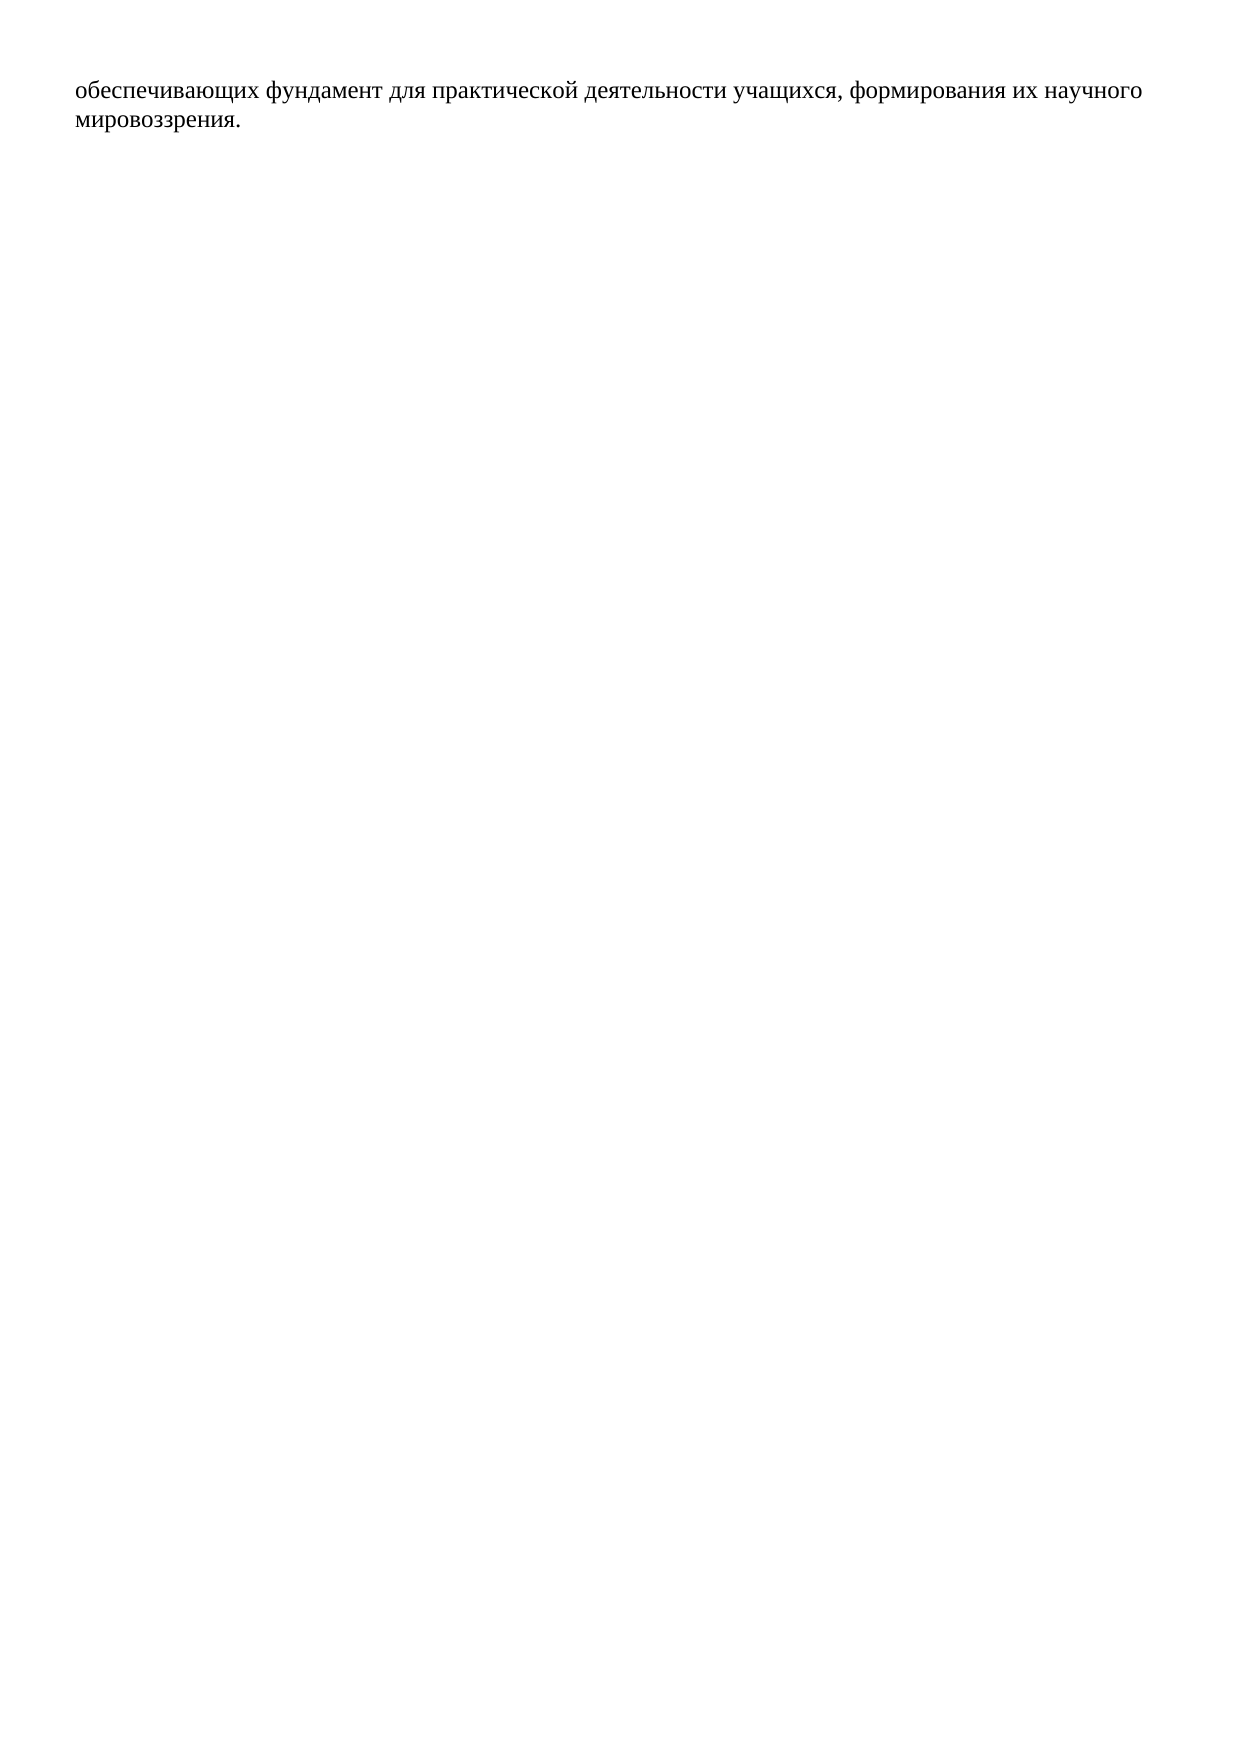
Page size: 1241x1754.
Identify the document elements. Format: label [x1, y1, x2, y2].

text [75, 75, 1165, 132]
